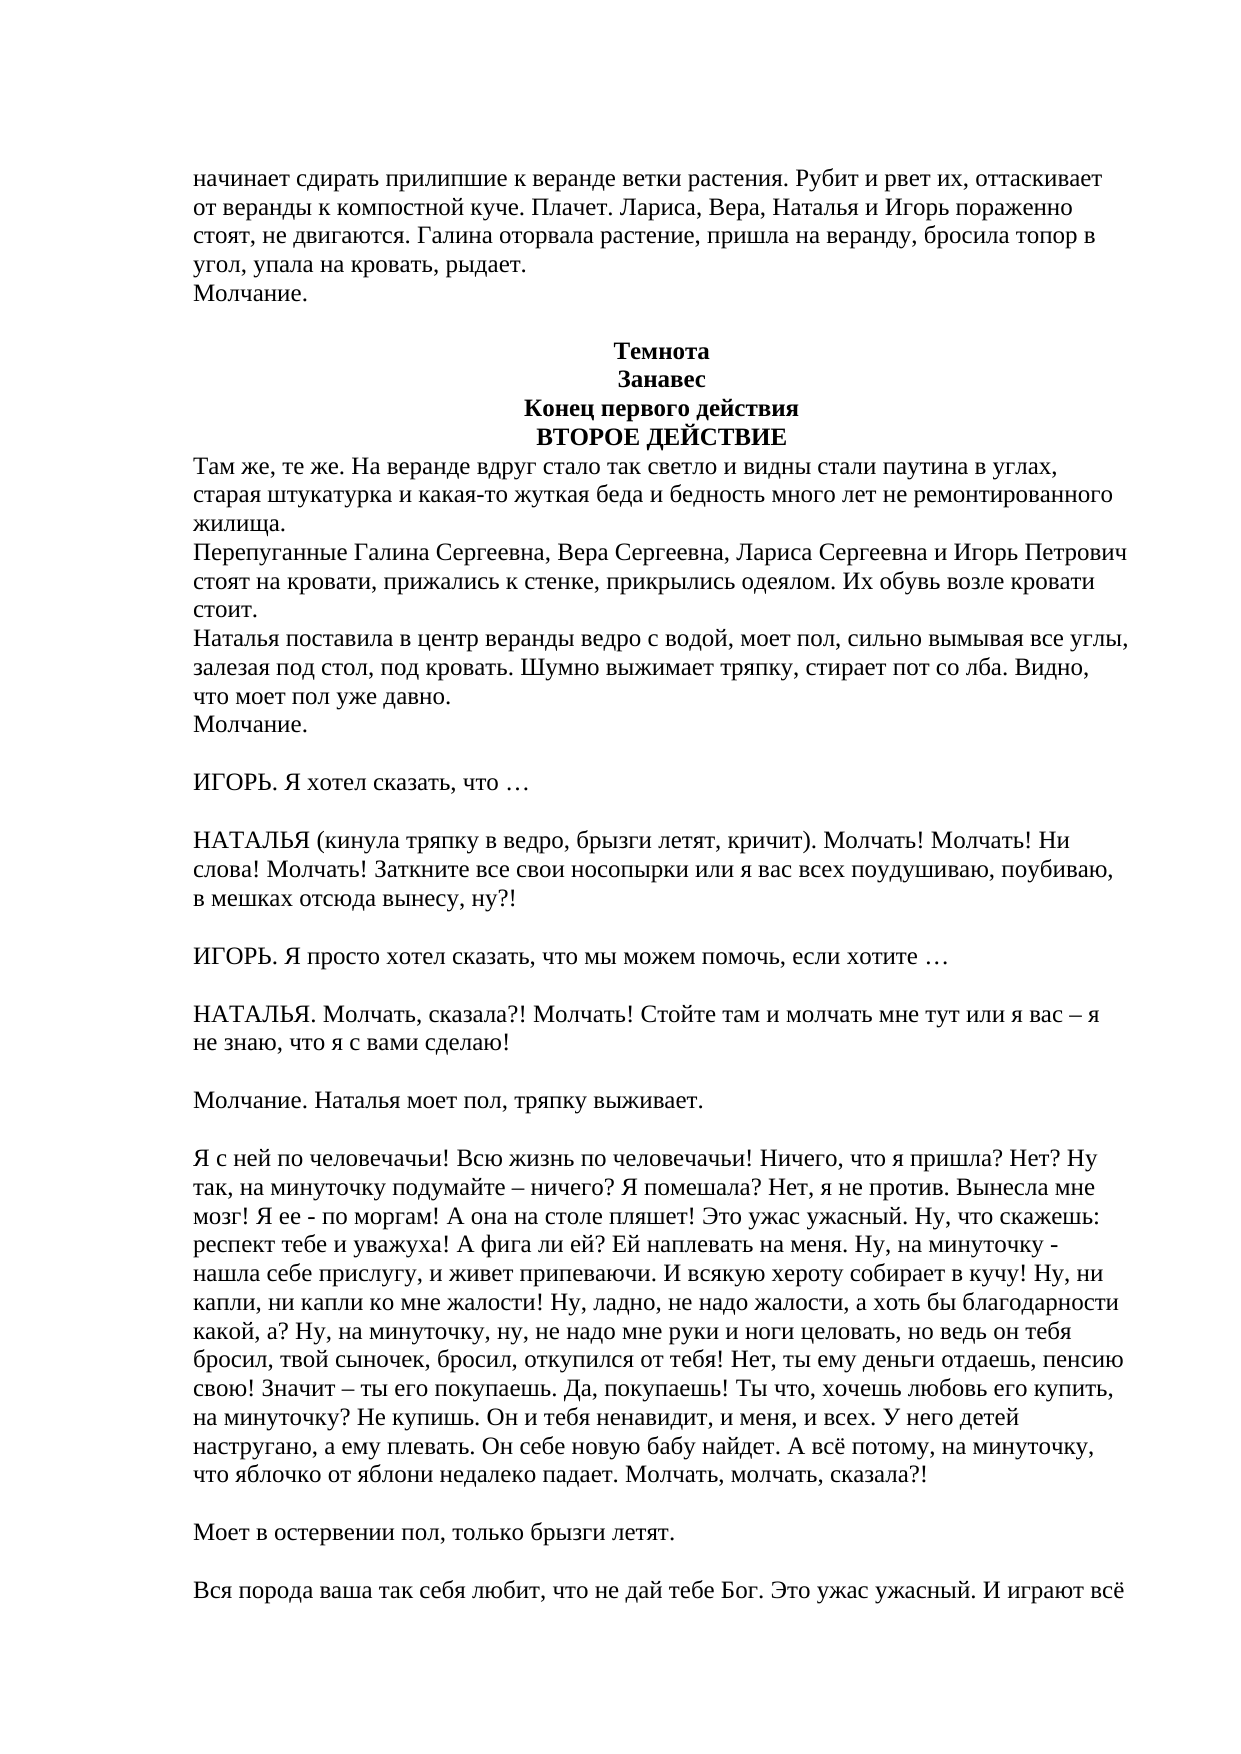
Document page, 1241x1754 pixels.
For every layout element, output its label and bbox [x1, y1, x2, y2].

table_header [162, 118, 1162, 1620]
